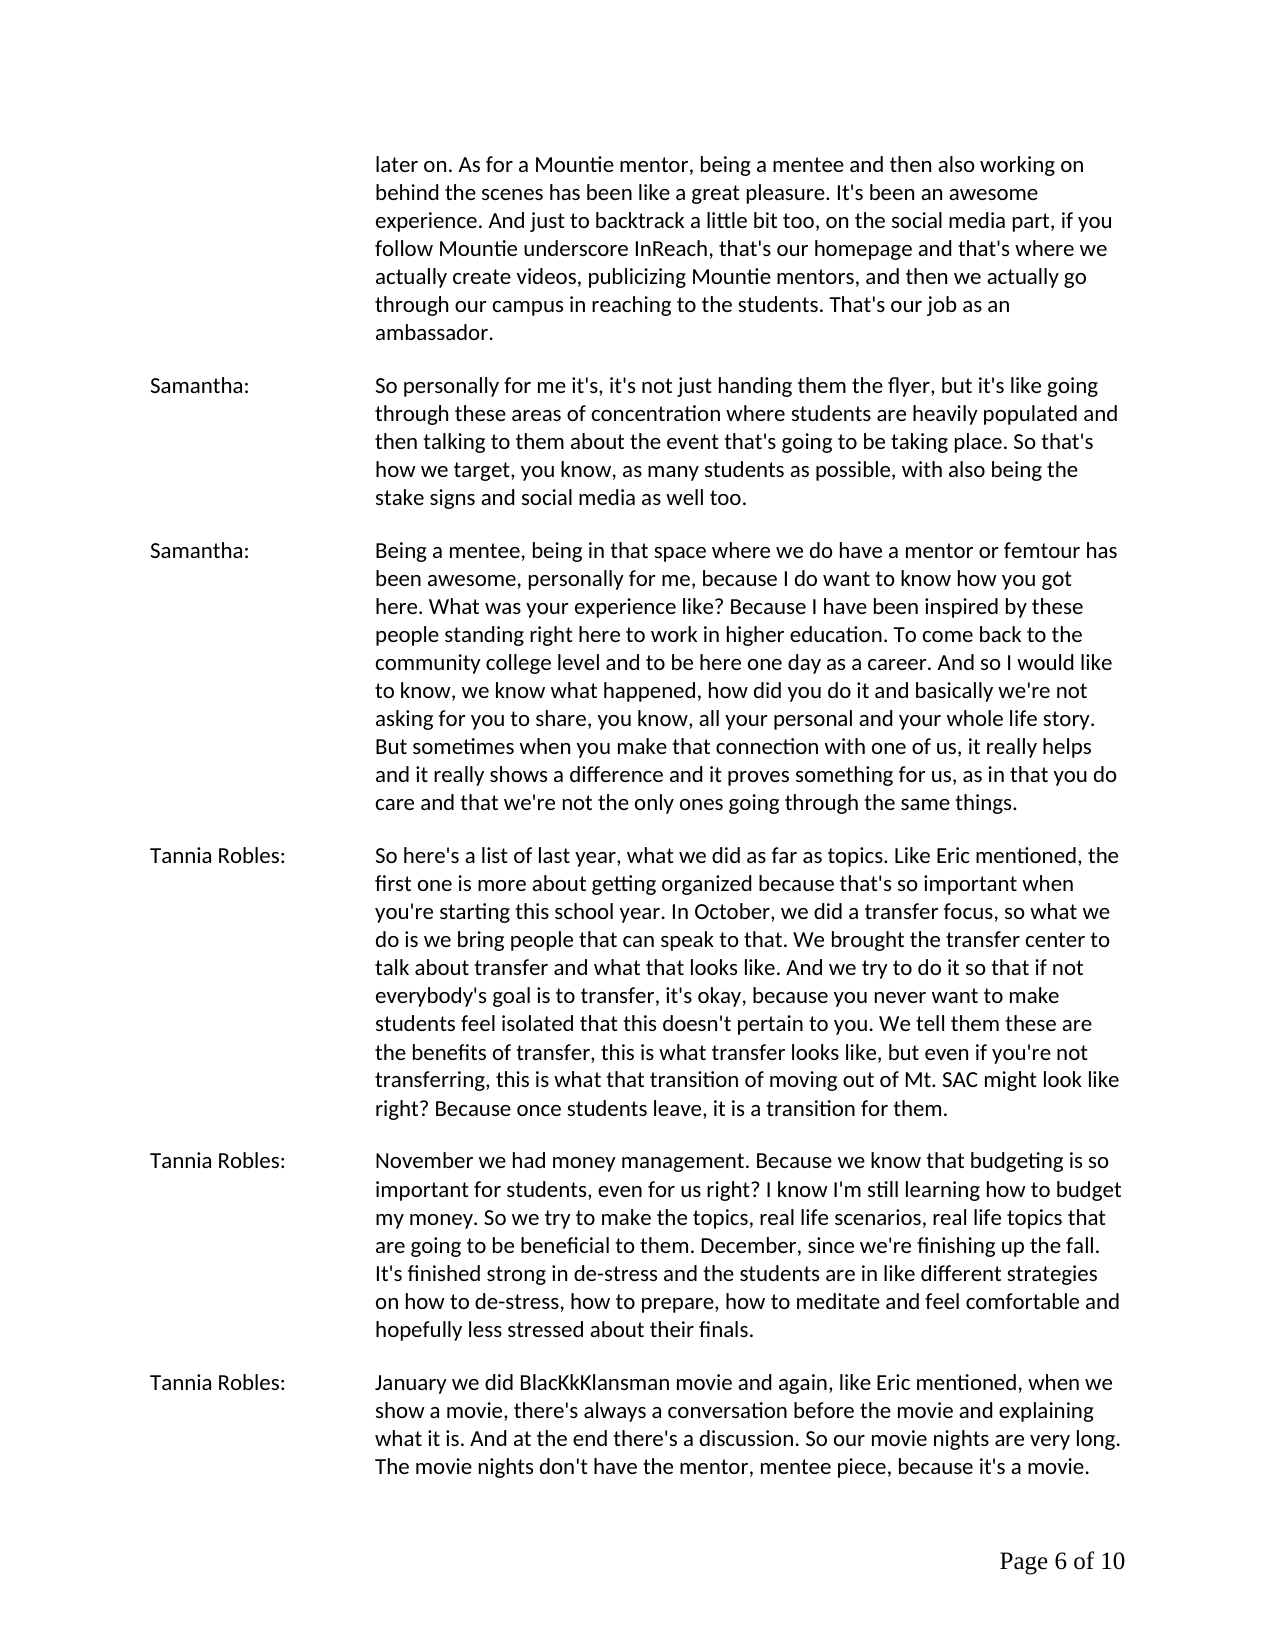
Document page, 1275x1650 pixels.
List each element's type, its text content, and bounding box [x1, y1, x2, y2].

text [150, 150, 1125, 346]
text Tannia Robles: So here's a list of last year, what we did as far as topics. Like Eric mentioned, the first one is more about getting organized because that's so important when you're starting this school year. In October, we did a transfer focus, so what we do is we bring people that can speak to that. We brought the transfer center to talk about transfer and what that looks like. And we try to do it so that if not everybody's goal is to transfer, it's okay, because you never want to make students feel isolated that this doesn't pertain to you. We tell them these are the benefits of transfer, this is what transfer looks like, but even if you're not transferring, this is what that transition of moving out of Mt. SAC might look like right? Because once students leave, it is a transition for them. [150, 841, 1125, 1122]
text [150, 1368, 1125, 1480]
text Samantha: Being a mentee, being in that space where we do have a mentor or femtour has been awesome, personally for me, because I do want to know how you got here. What was your experience like? Because I have been inspired by these people standing right here to work in higher education. To come back to the community college level and to be here one day as a career. And so I would like to know, we know what happened, how did you do it and basically we're not asking for you to share, you know, all your personal and your whole life story. But sometimes when you make that connection with one of us, it really helps and it really shows a difference and it proves something for us, as in that you do care and that we're not the only ones going through the same things. [150, 536, 1125, 816]
text Samantha: So personally for me it's, it's not just handing them the flyer, but it's like going through these areas of concentration where students are heavily populated and then talking to them about the event that's going to be taking place. So that's how we target, you know, as many students as possible, with also being the stake signs and social media as well too. [150, 371, 1125, 511]
text Tannia Robles: November we had money management. Because we know that budgeting is so important for students, even for us right? I know I'm still learning how to budget my money. So we try to make the topics, real life scenarios, real life topics that are going to be beneficial to them. December, since we're finishing up the fall. It's finished strong in de-stress and the students are in like different strategies on how to de-stress, how to prepare, how to meditate and feel comfortable and hopefully less stressed about their finals. [150, 1147, 1125, 1343]
